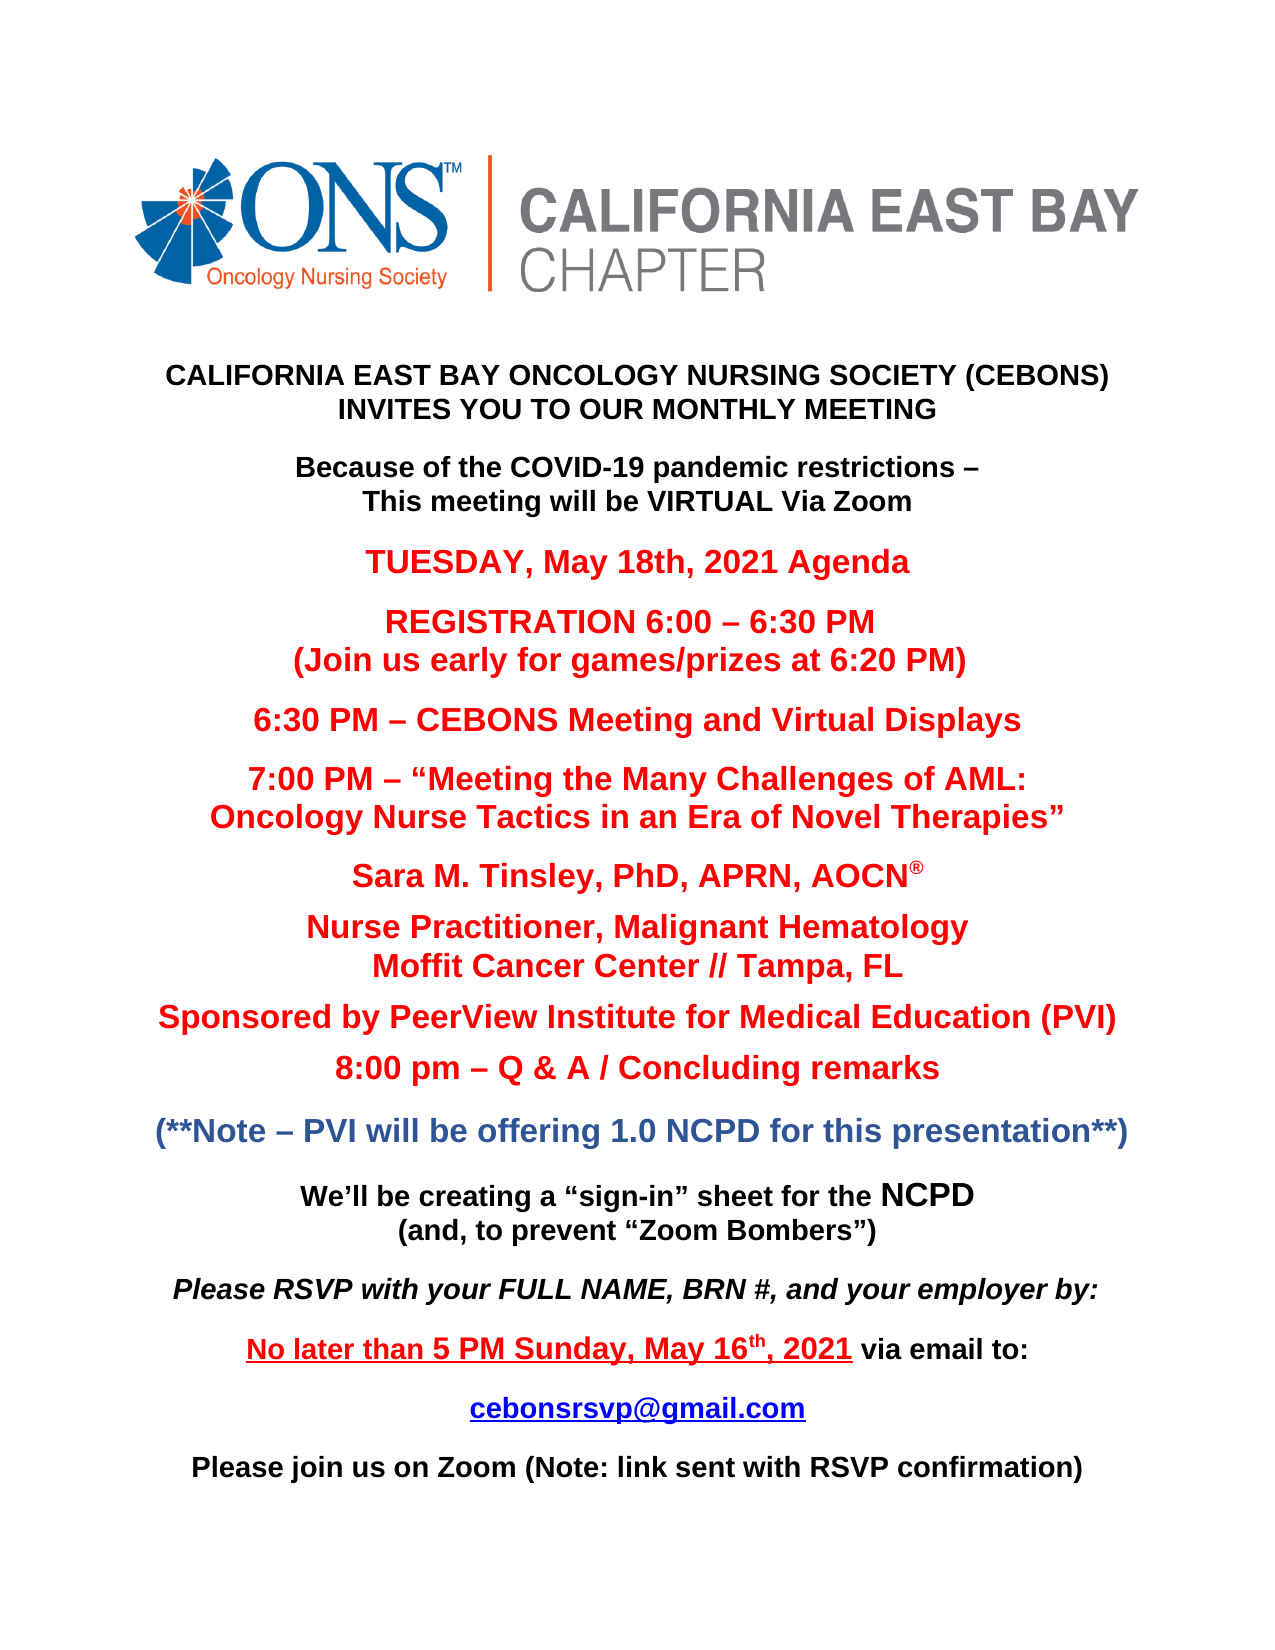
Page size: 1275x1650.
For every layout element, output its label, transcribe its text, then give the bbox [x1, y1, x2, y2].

text CALIFORNIA EAST BAY ONCOLOGY NURSING SOCIETY (CEBONS) [75, 358, 1200, 392]
text (Join us early for games/prizes at 6:20 PM) [75, 640, 1185, 679]
text 7:00 PM – “Meeting the Many Challenges of AML: [75, 759, 1200, 797]
text Nurse Practitioner, Malignant Hematology Moffit Cancer Center // Tampa, FL [75, 907, 1200, 984]
text 8:00 pm – Q & A / Concluding remarks [75, 1048, 1200, 1086]
text (**Note – PVI will be offering 1.0 NCPD for this presentation**) [75, 1111, 1200, 1150]
text No later than 5 PM Sunday, May 16th, 2021 via email to: [75, 1330, 1200, 1366]
text Sara M. Tinsley, PhD, APRN, AOCN® [75, 857, 1200, 895]
text cebonsrsvp@gmail.com [75, 1391, 1200, 1425]
text Sponsored by PeerView Institute for Medical Education (PVI) [75, 997, 1200, 1035]
picture [121, 131, 1154, 325]
text This meeting will be VIRTUAL Via Zoom [75, 484, 1200, 518]
text Please join us on Zoom (Note: link sent with RSVP confirmation) [75, 1450, 1200, 1483]
text INVITES YOU TO OUR MONTHLY MEETING [75, 392, 1200, 426]
text Oncology Nurse Tactics in an Era of Novel Therapies” [75, 797, 1200, 836]
text 6:30 PM – CEBONS Meeting and Virtual Displays [75, 699, 1200, 738]
text (and, to prevent “Zoom Bombers”) [75, 1213, 1200, 1247]
text We’ll be creating a “sign-in” sheet for the NCPD [75, 1175, 1200, 1213]
text TUESDAY, May 18th, 2021 Agenda [75, 543, 1200, 581]
text Because of the COVID-19 pandemic restrictions – [75, 451, 1200, 484]
text Please RSVP with your FULL NAME, BRN #, and your employer by: [75, 1272, 1200, 1305]
text REGISTRATION 6:00 – 6:30 PM [75, 602, 1185, 640]
